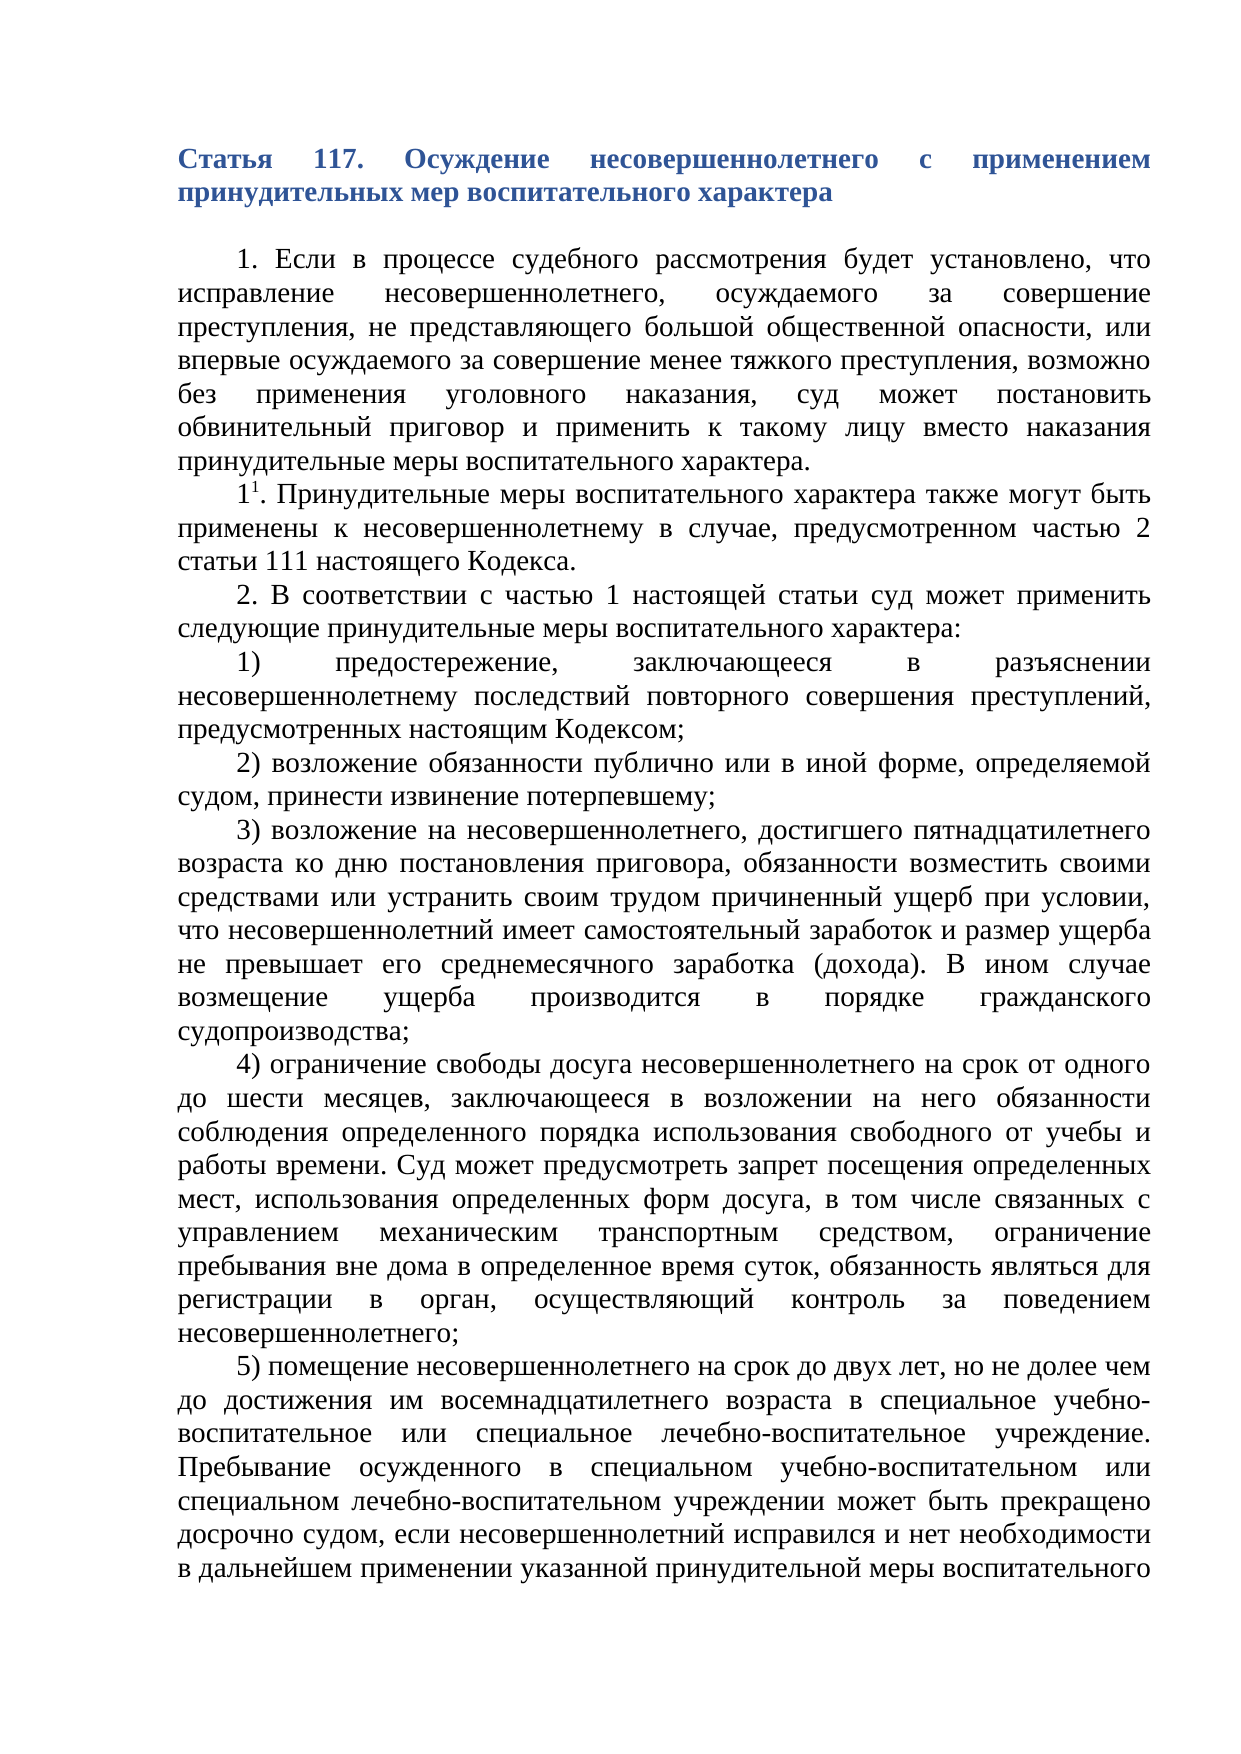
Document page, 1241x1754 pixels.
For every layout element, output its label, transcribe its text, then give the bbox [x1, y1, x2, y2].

text Статья 117. Осуждение несовершеннолетнего с применением принудительных мер воспитательного характера [177, 141, 1152, 208]
text 11. Принудительные меры воспитательного характера также могут быть применены к несовершеннолетнему в случае, предусмотренном частью 2 статьи 111 настоящего Кодекса. [177, 476, 1152, 577]
text 1. Если в процессе судебного рассмотрения будет установлено, что исправление несовершеннолетнего, осуждаемого за совершение преступления, не представляющего большой общественной опасности, или впервые осуждаемого за совершение менее тяжкого преступления, возможно без применения уголовного наказания, суд может постановить обвинительный приговор и применить к такому лицу вместо наказания принудительные меры воспитательного характера. [177, 242, 1152, 476]
text 2) возложение обязанности публично или в иной форме, определяемой судом, принести извинение потерпевшему; [177, 745, 1152, 812]
text 1) предостережение, заключающееся в разъяснении несовершеннолетнему последствий повторного совершения преступлений, предусмотренных настоящим Кодексом; [177, 644, 1152, 745]
text 3) возложение на несовершеннолетнего, достигшего пятнадцатилетнего возраста ко дню постановления приговора, обязанности возместить своими средствами или устранить своим трудом причиненный ущерб при условии, что несовершеннолетний имеет самостоятельный заработок и размер ущерба не превышает его среднемесячного заработка (дохода). В ином случае возмещение ущерба производится в порядке гражданского судопроизводства; [177, 812, 1152, 1047]
text 4) ограничение свободы досуга несовершеннолетнего на срок от одного до шести месяцев, заключающееся в возложении на него обязанности соблюдения определенного порядка использования свободного от учебы и работы времени. Суд может предусмотреть запрет посещения определенных мест, использования определенных форм досуга, в том числе связанных с управлением механическим транспортным средством, ограничение пребывания вне дома в определенное время суток, обязанность являться для регистрации в орган, осуществляющий контроль за поведением несовершеннолетнего; [177, 1047, 1152, 1348]
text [177, 1348, 1152, 1583]
text 2. В соответствии с частью 1 настоящей статьи суд может применить следующие принудительные меры воспитательного характера: [177, 577, 1152, 644]
